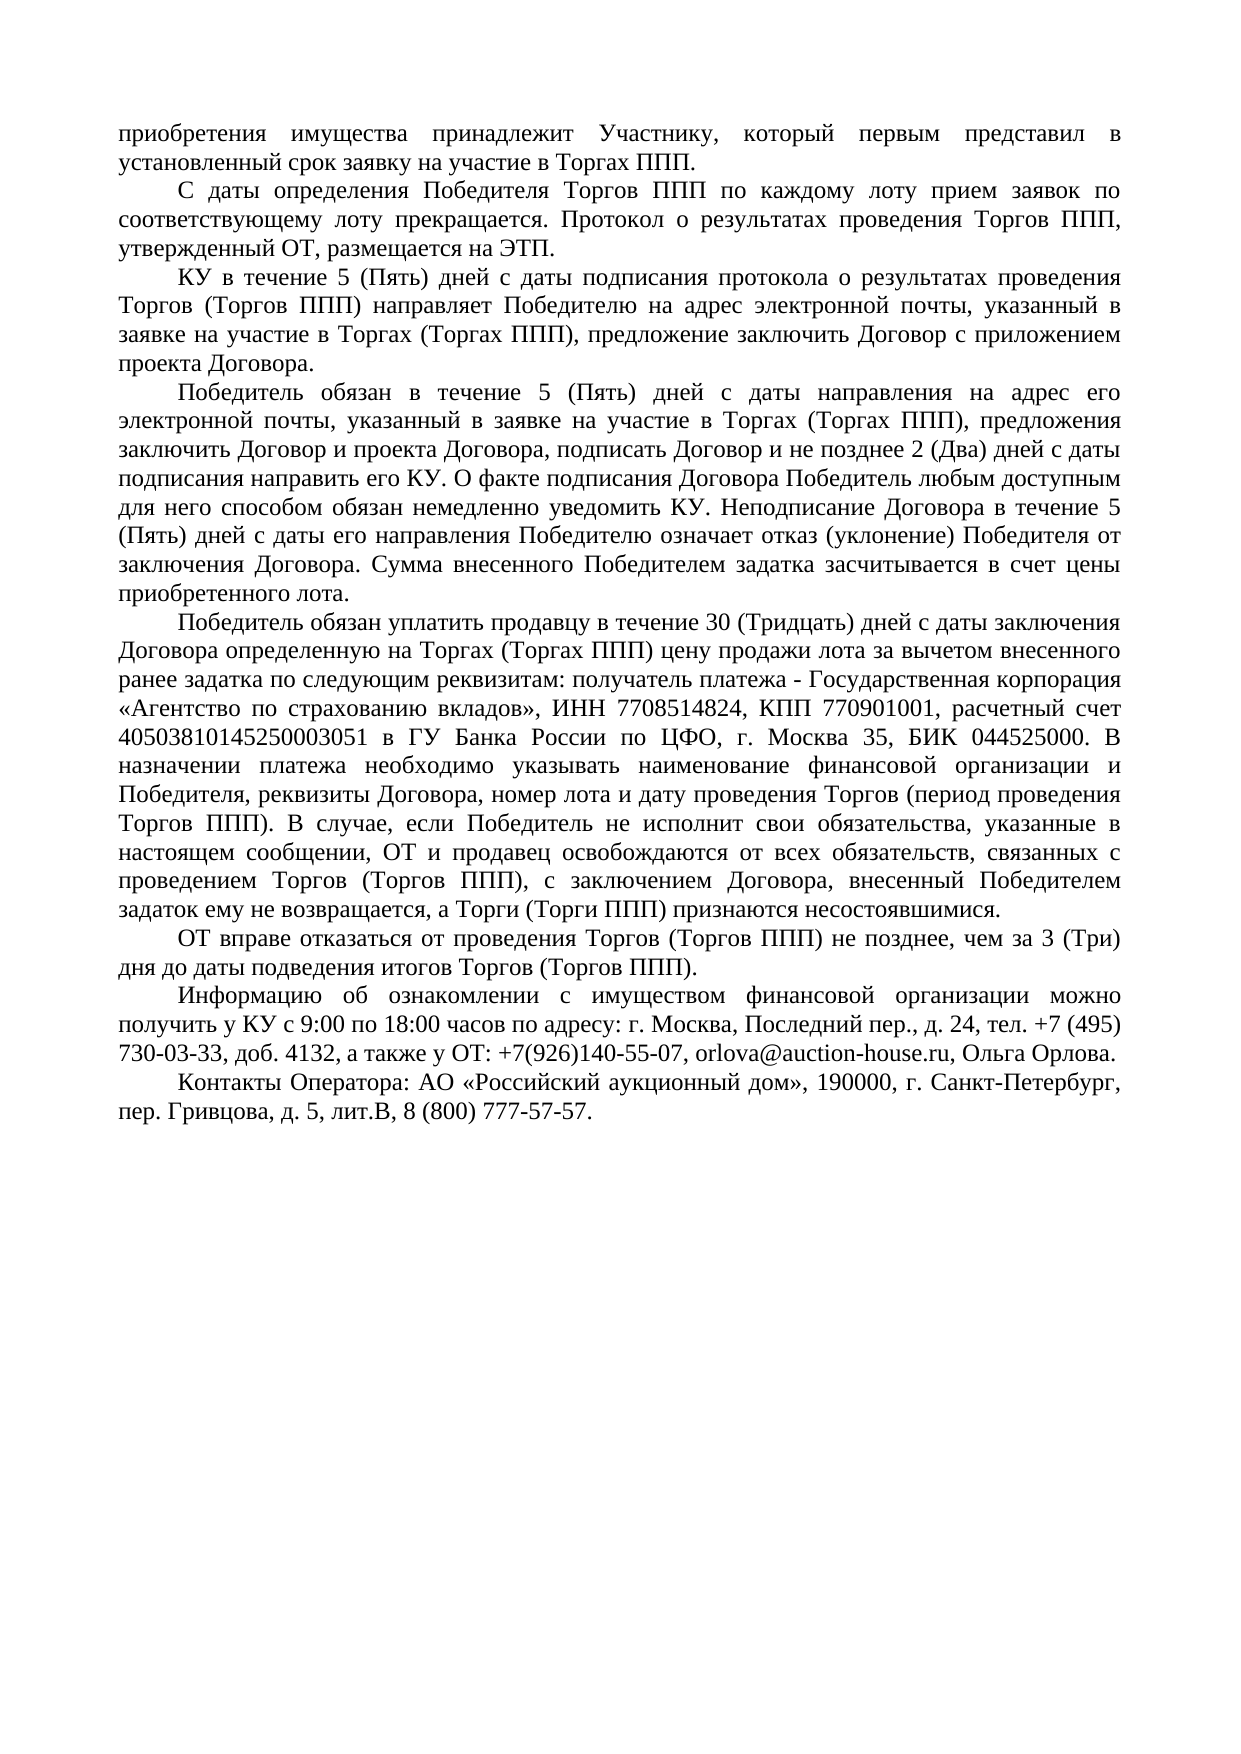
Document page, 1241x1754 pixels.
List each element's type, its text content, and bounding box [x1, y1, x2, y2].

text Победитель обязан уплатить продавцу в течение 30 (Тридцать) дней с даты заключения Договора определенную на Торгах (Торгах ППП) цену продажи лота за вычетом внесенного ранее задатка по следующим реквизитам: получатель платежа - Государственная корпорация «Агентство по страхованию вкладов», ИНН 7708514824, КПП 770901001, расчетный счет 40503810145250003051 в ГУ Банка России по ЦФО, г. Москва 35, БИК 044525000. В назначении платежа необходимо указывать наименование финансовой организации и Победителя, реквизиты Договора, номер лота и дату проведения Торгов (период проведения Торгов ППП). В случае, если Победитель не исполнит свои обязательства, указанные в настоящем сообщении, ОТ и продавец освобождаются от всех обязательств, связанных с проведением Торгов (Торгов ППП), с заключением Договора, внесенный Победителем задаток ему не возвращается, а Торги (Торги ППП) признаются несостоявшимися. [118, 607, 1122, 923]
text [118, 118, 1122, 176]
text С даты определения Победителя Торгов ППП по каждому лоту прием заявок по соответствующему лоту прекращается. Протокол о результатах проведения Торгов ППП, утвержденный ОТ, размещается на ЭТП. [118, 176, 1122, 262]
text ОТ вправе отказаться от проведения Торгов (Торгов ППП) не позднее, чем за 3 (Три) дня до даты подведения итогов Торгов (Торгов ППП). [118, 923, 1122, 981]
text Информацию об ознакомлении с имуществом финансовой организации можно получить у КУ с 9:00 по 18:00 часов по адресу: г. Москва, Последний пер., д. 24, тел. +7 (495) 730-03-33, доб. 4132, а также у ОТ: +7(926)140-55-07, orlova@auction-house.ru, Ольга Орлова. [118, 981, 1122, 1067]
text Контакты Оператора: АО «Российский аукционный дом», 190000, г. Санкт-Петербург, пер. Гривцова, д. 5, лит.В, 8 (800) 777-57-57. [118, 1067, 1122, 1125]
text КУ в течение 5 (Пять) дней с даты подписания протокола о результатах проведения Торгов (Торгов ППП) направляет Победителю на адрес электронной почты, указанный в заявке на участие в Торгах (Торгах ППП), предложение заключить Договор с приложением проекта Договора. [118, 262, 1122, 377]
text Победитель обязан в течение 5 (Пять) дней с даты направления на адрес его электронной почты, указанный в заявке на участие в Торгах (Торгах ППП), предложения заключить Договор и проекта Договора, подписать Договор и не позднее 2 (Два) дней с даты подписания направить его КУ. О факте подписания Договора Победитель любым доступным для него способом обязан немедленно уведомить КУ. Неподписание Договора в течение 5 (Пять) дней с даты его направления Победителю означает отказ (уклонение) Победителя от заключения Договора. Сумма внесенного Победителем задатка засчитывается в счет цены приобретенного лота. [118, 377, 1122, 607]
